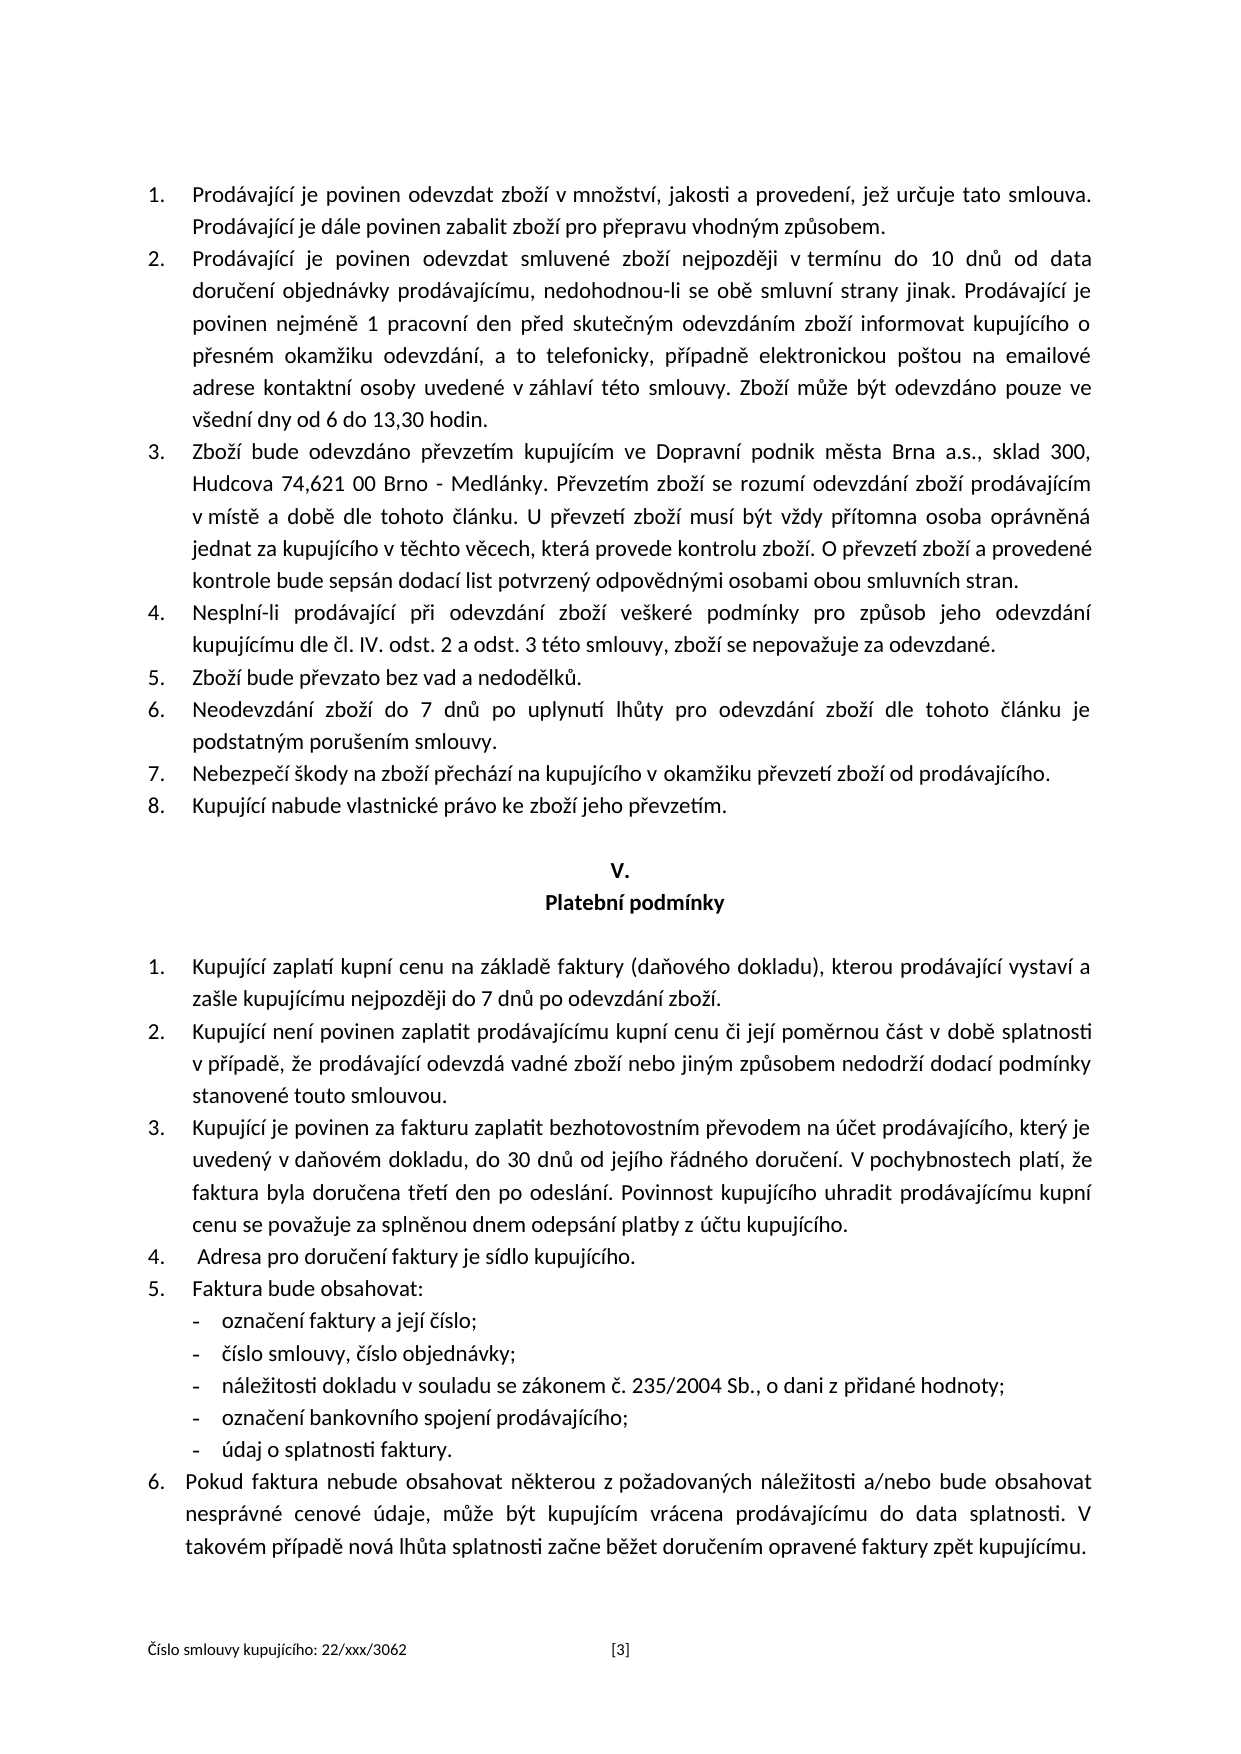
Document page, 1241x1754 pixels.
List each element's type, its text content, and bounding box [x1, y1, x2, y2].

list Kupující zaplatí kupní cenu na základě faktury (daňového dokladu), kterou prodávající vystaví a zašle kupujícímu nejpozději do 7 dnů po odevzdání zboží. [148, 952, 1092, 1013]
list označení bankovního spojení prodávajícího; [192, 1403, 1092, 1431]
text Platební podmínky [177, 888, 1092, 916]
list údaj o splatnosti faktury. [192, 1435, 1092, 1463]
list Kupující není povinen zaplatit prodávajícímu kupní cenu či její poměrnou část v době splatnosti v případě, že prodávající odevzdá vadné zboží nebo jiným způsobem nedodrží dodací podmínky stanovené touto smlouvou. [148, 1017, 1092, 1109]
list Zboží bude převzato bez vad a nedodělků. [148, 663, 1092, 691]
list Nesplní-li prodávající při odevzdání zboží veškeré podmínky pro způsob jeho odevzdání kupujícímu dle čl. IV. odst. 2 a odst. 3 této smlouvy, zboží se nepovažuje za odevzdané. [148, 598, 1092, 658]
list Nebezpečí škody na zboží přechází na kupujícího v okamžiku převzetí zboží od prodávajícího. [148, 759, 1092, 787]
list náležitosti dokladu v souladu se zákonem č. 235/2004 Sb., o dani z přidané hodnoty; [192, 1371, 1092, 1399]
list Pokud faktura nebude obsahovat některou z požadovaných náležitosti a/nebo bude obsahovat nesprávné cenové údaje, může být kupujícím vrácena prodávajícímu do data splatnosti. V takovém případě nová lhůta splatnosti začne běžet doručením opravené faktury zpět kupujícímu. [148, 1467, 1092, 1560]
list Faktura bude obsahovat: [148, 1274, 1092, 1302]
list Prodávající je povinen odevzdat zboží v množství, jakosti a provedení, jež určuje tato smlouva. Prodávající je dále povinen zabalit zboží pro přepravu vhodným způsobem. [148, 180, 1092, 240]
list označení faktury a její číslo; [192, 1306, 1092, 1334]
text V. [148, 856, 1092, 884]
list Adresa pro doručení faktury je sídlo kupujícího. [148, 1242, 1092, 1270]
list Kupující je povinen za fakturu zaplatit bezhotovostním převodem na účet prodávajícího, který je uvedený v daňovém dokladu, do 30 dnů od jejího řádného doručení. V pochybnostech platí, že faktura byla doručena třetí den po odeslání. Povinnost kupujícího uhradit prodávajícímu kupní cenu se považuje za splněnou dnem odepsání platby z účtu kupujícího. [148, 1113, 1092, 1238]
list Prodávající je povinen odevzdat smluvené zboží nejpozději v termínu do 10 dnů od data doručení objednávky prodávajícímu, nedohodnou-li se obě smluvní strany jinak. Prodávající je povinen nejméně 1 pracovní den před skutečným odevzdáním zboží informovat kupujícího o přesném okamžiku odevzdání, a to telefonicky, případně elektronickou poštou na emailové adrese kontaktní osoby uvedené v záhlaví této smlouvy. Zboží může být odevzdáno pouze ve všední dny od 6 do 13,30 hodin. [148, 244, 1092, 433]
list Zboží bude odevzdáno převzetím kupujícím ve Dopravní podnik města Brna a.s., sklad 300, Hudcova 74,621 00 Brno - Medlánky. Převzetím zboží se rozumí odevzdání zboží prodávajícím v místě a době dle tohoto článku. U převzetí zboží musí být vždy přítomna osoba oprávněná jednat za kupujícího v těchto věcech, která provede kontrolu zboží. O převzetí zboží a provedené kontrole bude sepsán dodací list potvrzený odpovědnými osobami obou smluvních stran. [148, 437, 1092, 594]
list číslo smlouvy, číslo objednávky; [192, 1339, 1092, 1367]
list Kupující nabude vlastnické právo ke zboží jeho převzetím. [148, 791, 1092, 819]
list Neodevzdání zboží do 7 dnů po uplynutí lhůty pro odevzdání zboží dle tohoto článku je podstatným porušením smlouvy. [148, 695, 1092, 755]
